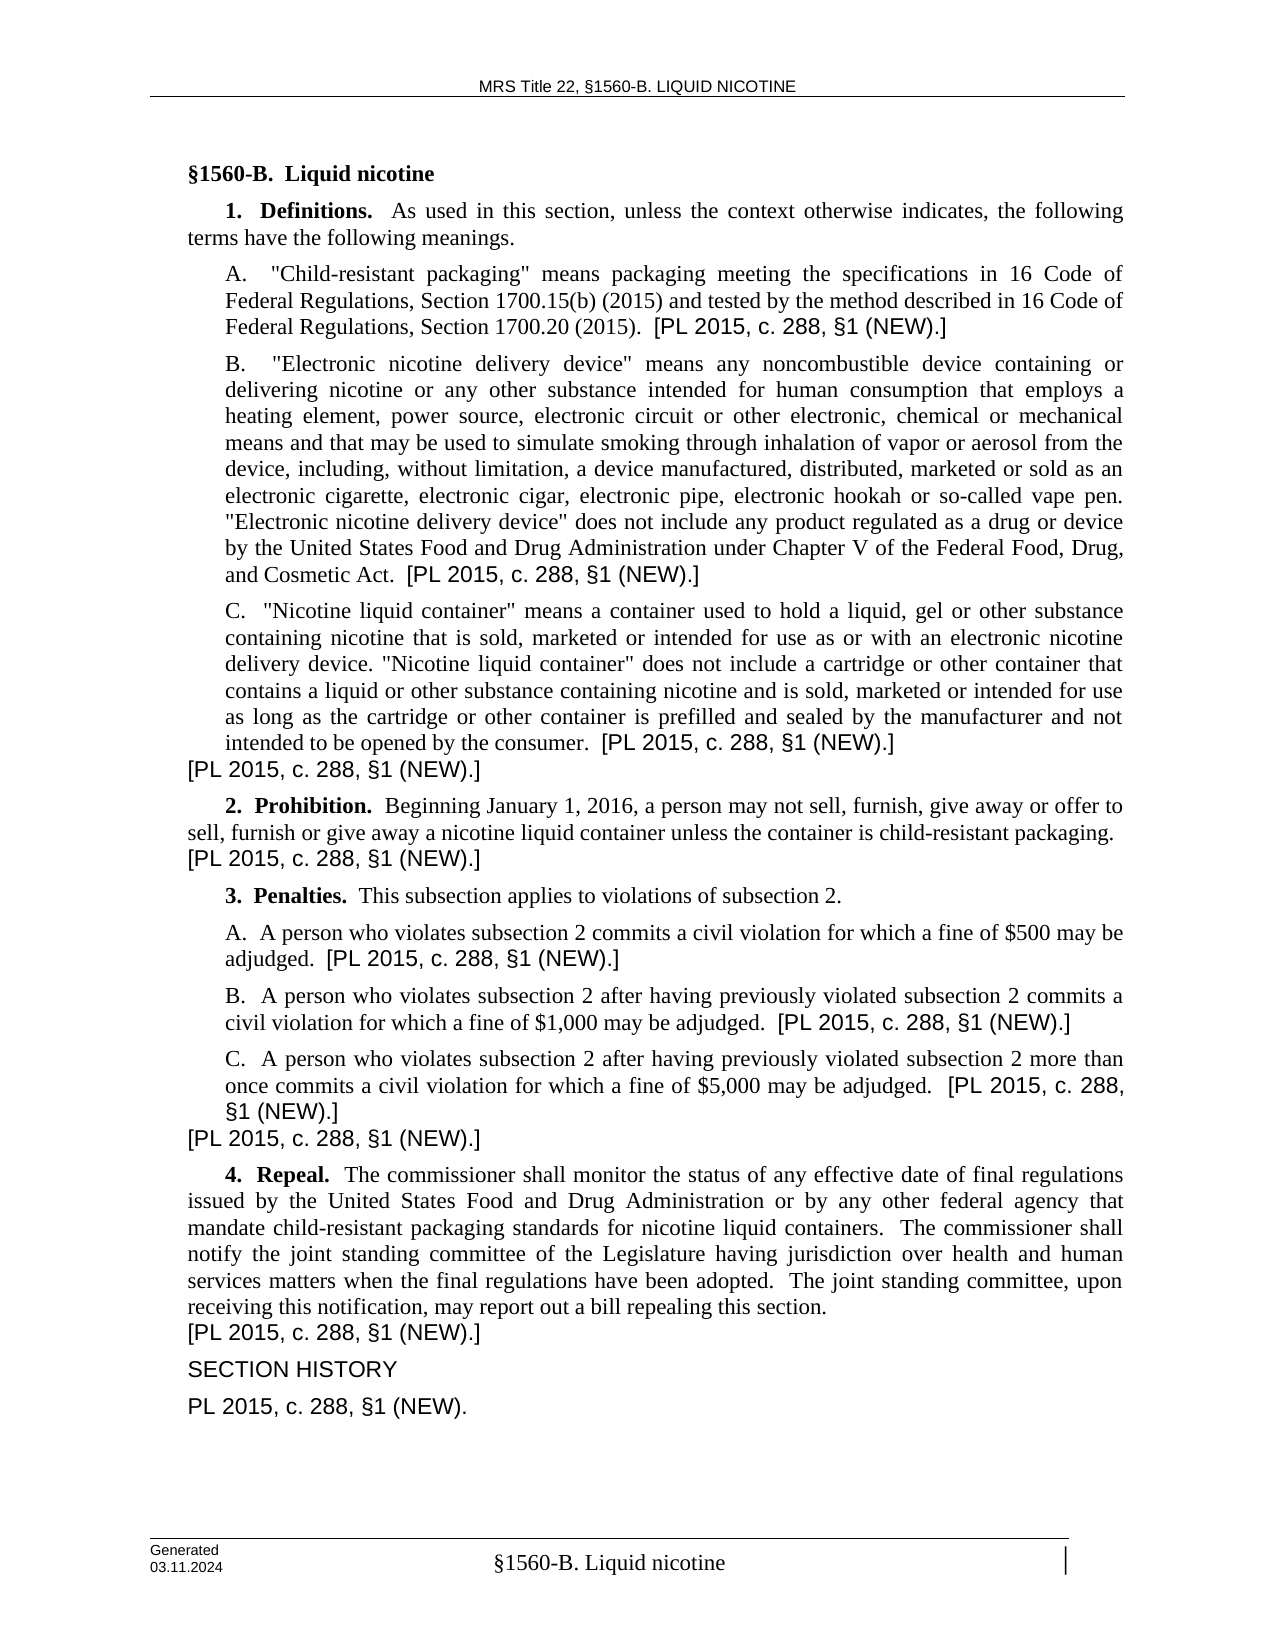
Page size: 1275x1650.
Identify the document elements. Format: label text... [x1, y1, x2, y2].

text A. A person who violates subsection 2 commits a civil violation for which a fine of $500 may be adjudged. [PL 2015, c. 288, §1 (NEW).] [225, 919, 1125, 972]
text C. A person who violates subsection 2 after having previously violated subsection 2 more than once commits a civil violation for which a fine of $5,000 may be adjudged. [PL 2015, c. 288, §1 (NEW).] [225, 1045, 1125, 1124]
text [PL 2015, c. 288, §1 (NEW).] [187, 756, 1125, 782]
text B. "Electronic nicotine delivery device" means any noncombustible device containing or delivering nicotine or any other substance intended for human consumption that employs a heating element, power source, electronic circuit or other electronic, chemical or mechanical means and that may be used to simulate smoking through inhalation of vapor or aerosol from the device, including, without limitation, a device manufactured, distributed, marketed or sold as an electronic cigarette, electronic cigar, electronic pipe, electronic hookah or so-called vape pen. "Electronic nicotine delivery device" does not include any product regulated as a drug or device by the United States Food and Drug Administration under Chapter V of the Federal Food, Drug, and Cosmetic Act. [PL 2015, c. 288, §1 (NEW).] [225, 350, 1125, 587]
text 4. Repeal. The commissioner shall monitor the status of any effective date of final regulations issued by the United States Food and Drug Administration or by any other federal agency that mandate child-resistant packaging standards for nicotine liquid containers. The commissioner shall notify the joint standing committee of the Legislature having jurisdiction over health and human services matters when the final regulations have been adopted. The joint standing committee, upon receiving this notification, may report out a bill repealing this section. [187, 1161, 1125, 1319]
text A. "Child-resistant packaging" means packaging meeting the specifications in 16 Code of Federal Regulations, Section 1700.15(b) (2015) and tested by the method described in 16 Code of Federal Regulations, Section 1700.20 (2015). [PL 2015, c. 288, §1 (NEW).] [225, 260, 1125, 339]
text PL 2015, c. 288, §1 (NEW). [187, 1393, 1125, 1419]
text [PL 2015, c. 288, §1 (NEW).] [187, 1124, 1125, 1151]
text C. "Nicotine liquid container" means a container used to hold a liquid, gel or other substance containing nicotine that is sold, marketed or intended for use as or with an electronic nicotine delivery device. "Nicotine liquid container" does not include a cartridge or other container that contains a liquid or other substance containing nicotine and is sold, marketed or intended for use as long as the cartridge or other container is prefilled and sealed by the manufacturer and not intended to be opened by the consumer. [PL 2015, c. 288, §1 (NEW).] [225, 598, 1125, 756]
text B. A person who violates subsection 2 after having previously violated subsection 2 commits a civil violation for which a fine of $1,000 may be adjudged. [PL 2015, c. 288, §1 (NEW).] [225, 982, 1125, 1035]
text [PL 2015, c. 288, §1 (NEW).] [187, 1319, 1125, 1346]
text §1560-B. Liquid nicotine [187, 160, 1125, 187]
text [PL 2015, c. 288, §1 (NEW).] [187, 845, 1125, 872]
text SECTION HISTORY [187, 1356, 1125, 1382]
text 2. Prohibition. Beginning January 1, 2016, a person may not sell, furnish, give away or offer to sell, furnish or give away a nicotine liquid container unless the container is child-resistant packaging. [187, 793, 1125, 845]
text 3. Penalties. This subsection applies to violations of subsection 2. [187, 882, 1125, 908]
text 1. Definitions. As used in this section, unless the context otherwise indicates, the following terms have the following meanings. [187, 197, 1125, 250]
